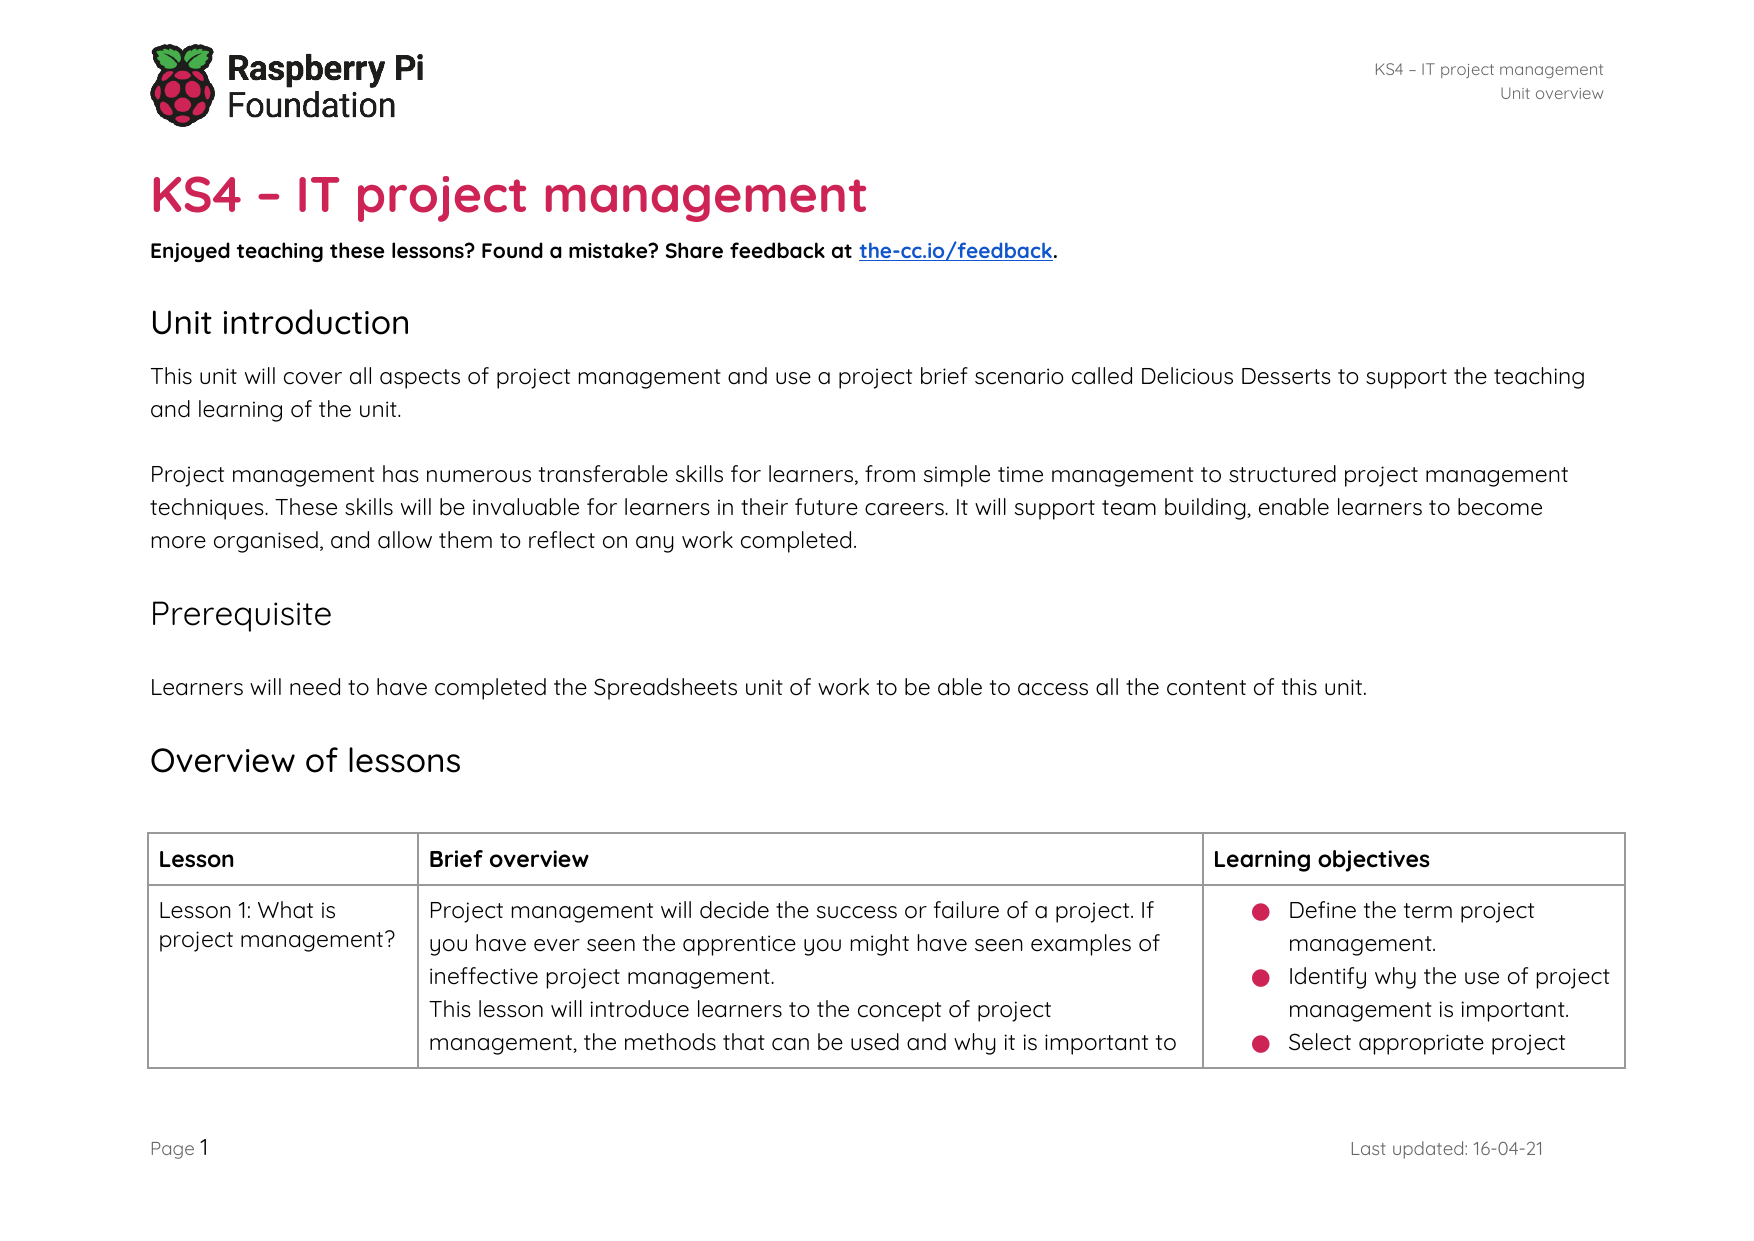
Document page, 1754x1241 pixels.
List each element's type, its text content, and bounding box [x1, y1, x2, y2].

subtitle Unit introduction [150, 301, 1604, 342]
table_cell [149, 886, 417, 1067]
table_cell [1204, 886, 1624, 1067]
title KS4 – IT project management [150, 162, 1604, 225]
text Project management has numerous transferable skills for learners, from simple time management to structured project management techniques. These skills will be invaluable for learners in their future careers. It will support team building, enable learners to become more organised, and allow them to reflect on any work completed. [150, 460, 1604, 554]
text Prerequisite [150, 592, 1604, 633]
subtitle Overview of lessons [150, 739, 1604, 780]
text Enjoyed teaching these lessons? Found a mistake? Share feedback at the-cc.io/feedback. [150, 237, 1604, 263]
table_header Learning objectives [1204, 834, 1624, 883]
picture [150, 44, 423, 127]
table_header Lesson [149, 834, 417, 883]
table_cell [419, 886, 1202, 1067]
text This unit will cover all aspects of project management and use a project brief scenario called Delicious Desserts to support the teaching and learning of the unit. [150, 361, 1604, 423]
table_header Brief overview [419, 834, 1202, 883]
text Learners will need to have completed the Spreadsheets unit of work to be able to access all the content of this unit. [150, 672, 1604, 701]
